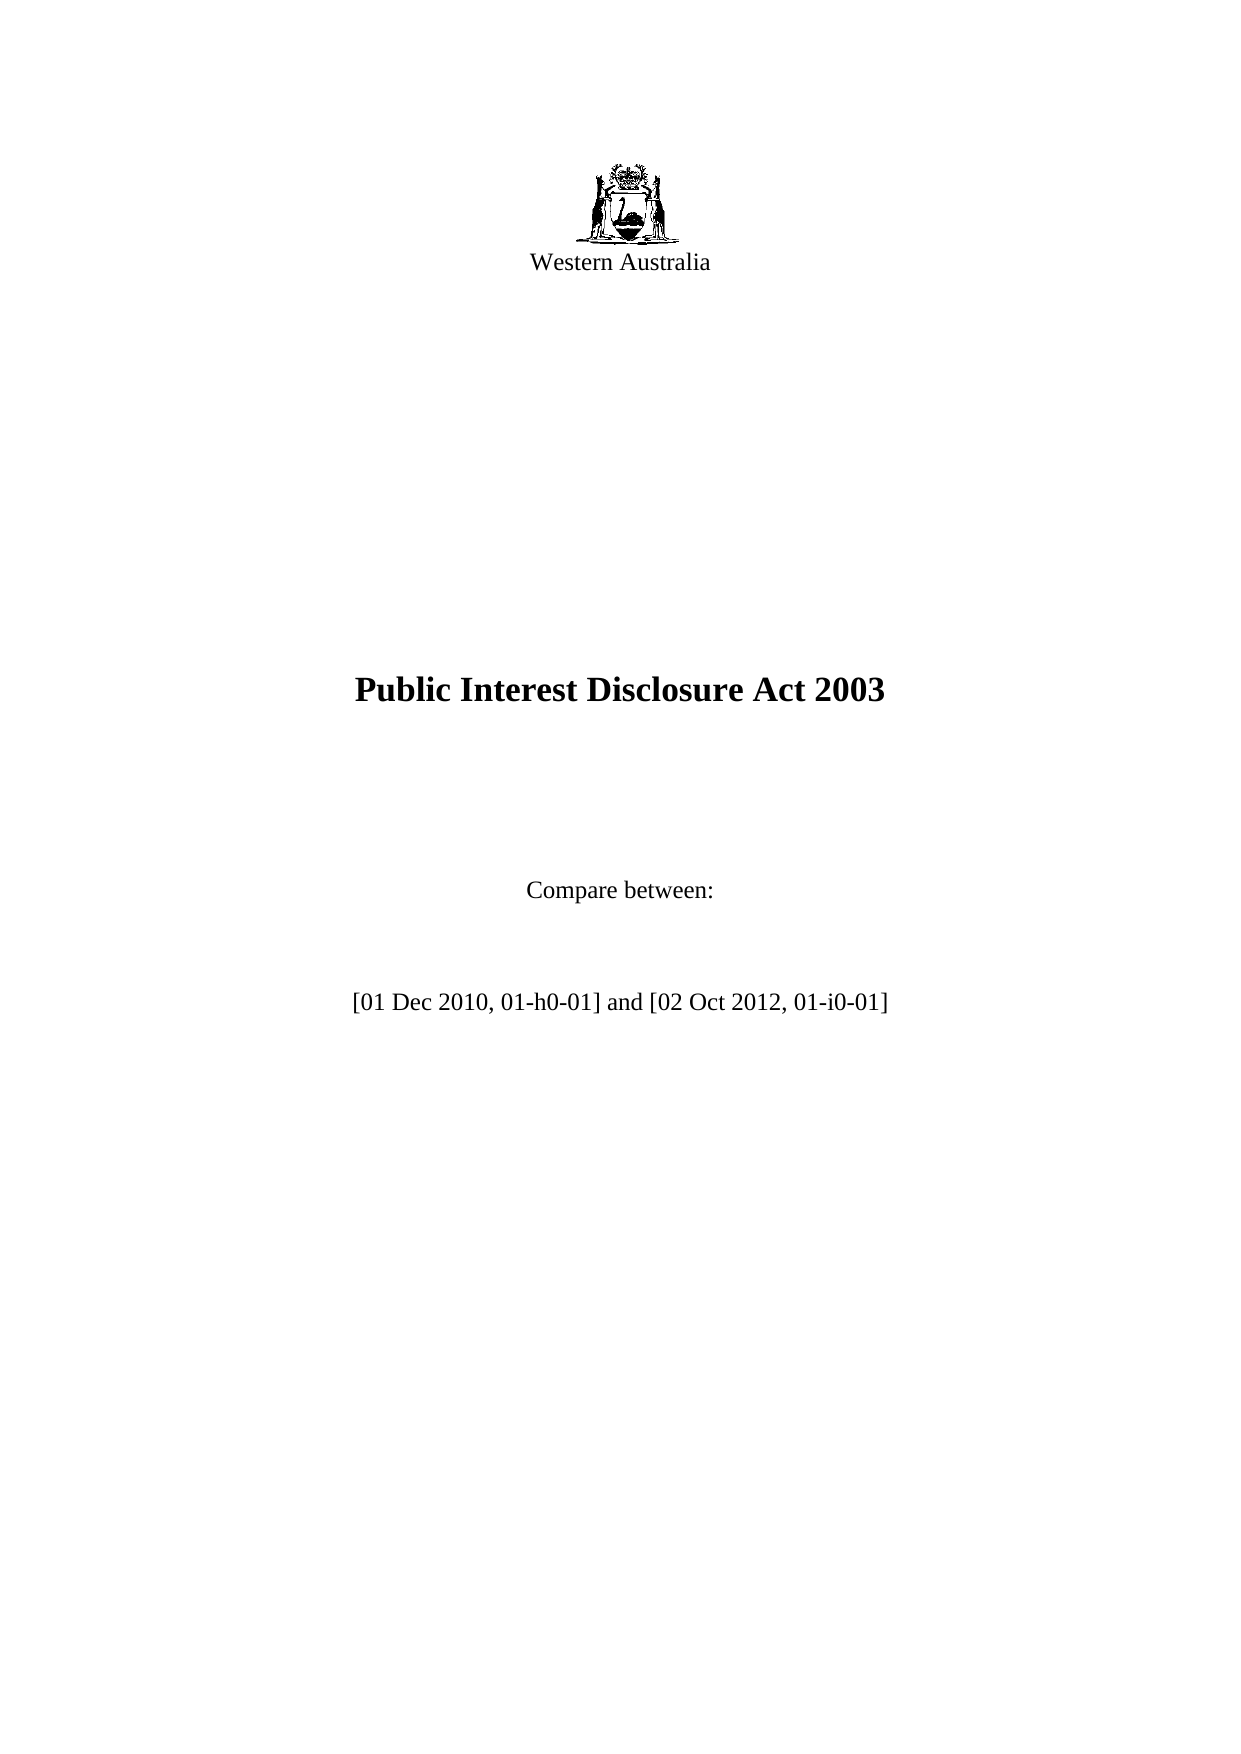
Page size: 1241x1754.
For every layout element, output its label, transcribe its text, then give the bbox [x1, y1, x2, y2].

text Compare between: [251, 875, 990, 904]
picture [575, 162, 679, 246]
text [01 Dec 2010, 01-h0-01] and [02 Oct 2012, 01-i0-01] [251, 987, 990, 1016]
text Western Australia [251, 247, 990, 276]
text Public Interest Disclosure Act 2003 [251, 668, 990, 709]
